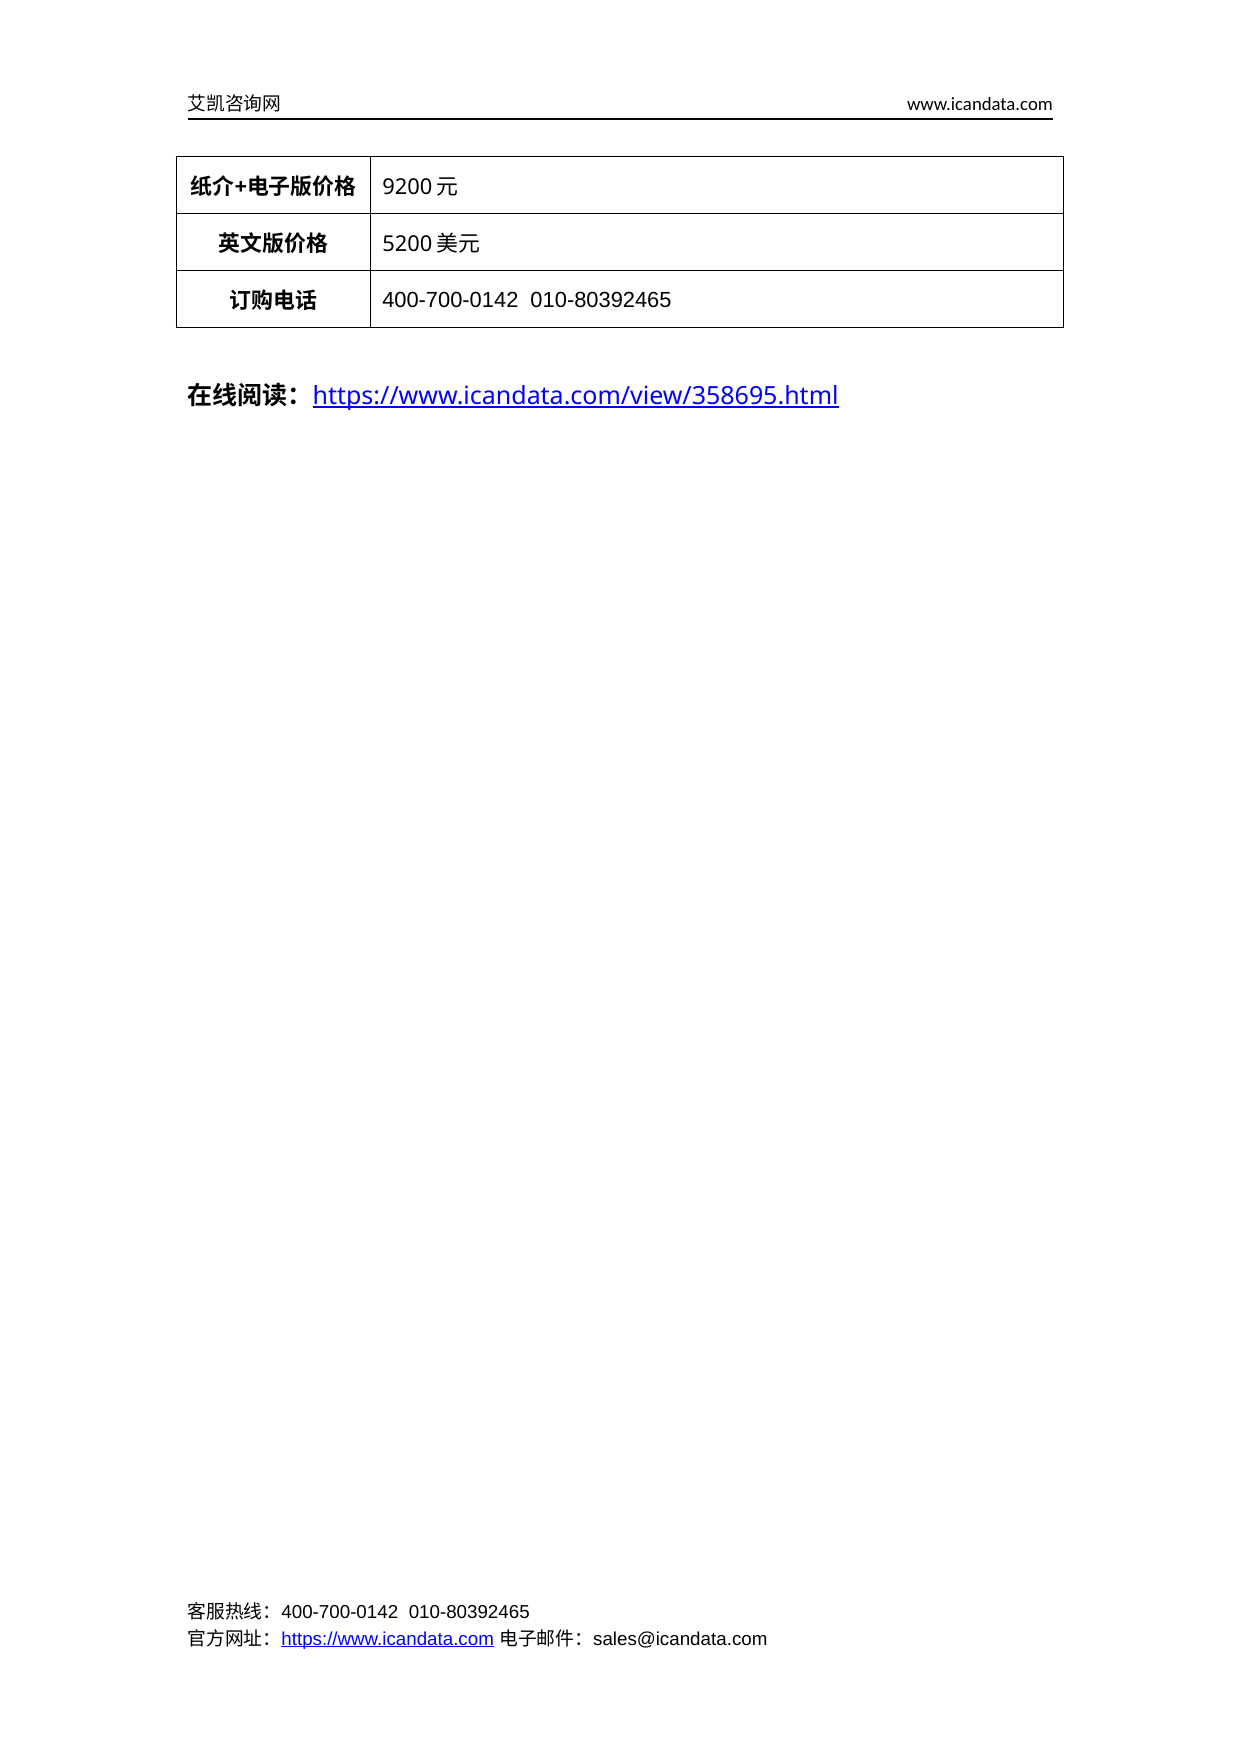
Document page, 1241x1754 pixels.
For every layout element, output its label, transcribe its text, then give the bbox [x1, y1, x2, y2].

table_cell 400-700-0142 010-80392465 [371, 271, 1063, 327]
table_cell 5200美元 [371, 214, 1063, 270]
table_cell 9200元 [371, 157, 1063, 213]
table_cell 订购电话 [177, 271, 370, 327]
table_cell 英文版价格 [177, 214, 370, 270]
text 在线阅读：https://www.icandata.com/view/358695.html [187, 361, 1053, 426]
table_cell 纸介+电子版价格 [177, 157, 370, 213]
